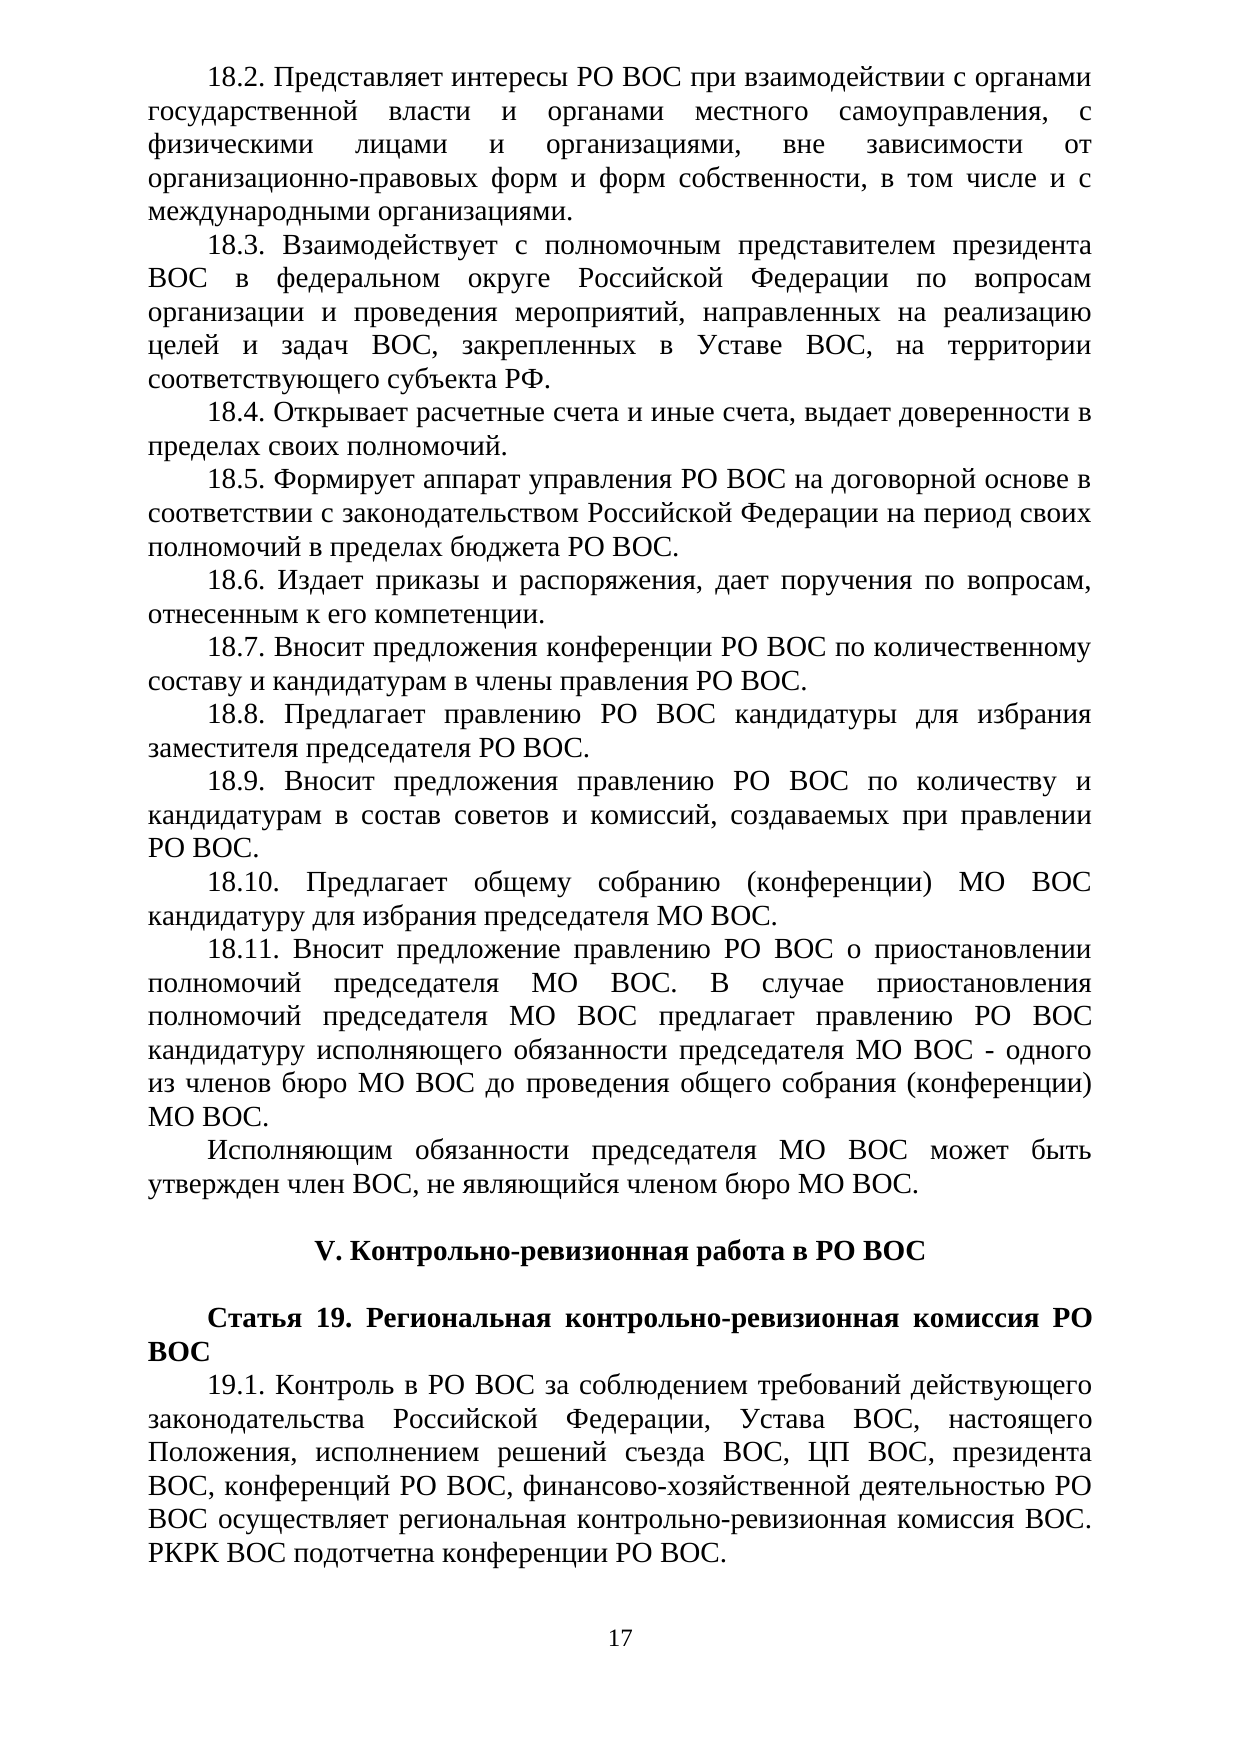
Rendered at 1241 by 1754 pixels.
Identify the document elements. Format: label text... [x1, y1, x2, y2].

text 18.7. Вносит предложения конференции РО ВОС по количественному составу и кандидатурам в члены правления РО ВОС. [148, 629, 1092, 696]
text 18.5. Формирует аппарат управления РО ВОС на договорной основе в соответствии с законодательством Российской Федерации на период своих полномочий в пределах бюджета РО ВОС. [148, 462, 1092, 562]
text 18.10. Предлагает общему собранию (конференции) МО ВОС кандидатуру для избрания председателя МО ВОС. [148, 864, 1092, 931]
text V. Контрольно-ревизионная работа в РО ВОС [148, 1233, 1093, 1267]
text Исполняющим обязанности председателя МО ВОС может быть утвержден член ВОС, не являющийся членом бюро МО ВОС. [148, 1132, 1092, 1199]
text 18.3. Взаимодействует с полномочным представителем президента ВОС в федеральном округе Российской Федерации по вопросам организации и проведения мероприятий, направленных на реализацию целей и задач ВОС, закрепленных в Уставе ВОС, на территории соответствующего субъекта РФ. [148, 227, 1092, 394]
text 18.2. Представляет интересы РО ВОС при взаимодействии с органами государственной власти и органами местного самоуправления, с физическими лицами и организациями, вне зависимости от организационно-правовых форм и форм собственности, в том числе и с международными организациями. [148, 59, 1092, 227]
text 19.1. Контроль в РО ВОС за соблюдением требований действующего законодательства Российской Федерации, Устава ВОС, настоящего Положения, исполнением решений съезда ВОС, ЦП ВОС, президента ВОС, конференций РО ВОС, финансово-хозяйственной деятельностью РО ВОС осуществляет региональная контрольно-ревизионная комиссия ВОС. РКРК ВОС подотчетна конференции РО ВОС. [148, 1367, 1093, 1568]
text 18.8. Предлагает правлению РО ВОС кандидатуры для избрания заместителя председателя РО ВОС. [148, 696, 1092, 763]
text 18.6. Издает приказы и распоряжения, дает поручения по вопросам, отнесенным к его компетенции. [148, 562, 1092, 629]
text Статья 19. Региональная контрольно-ревизионная комиссия РО ВОС [148, 1300, 1093, 1367]
text 18.4. Открывает расчетные счета и иные счета, выдает доверенности в пределах своих полномочий. [148, 394, 1092, 462]
text 18.11. Вносит предложение правлению РО ВОС о приостановлении полномочий председателя МО ВОС. В случае приостановления полномочий председателя МО ВОС предлагает правлению РО ВОС кандидатуру исполняющего обязанности председателя МО ВОС - одного из членов бюро МО ВОС до проведения общего собрания (конференции) МО ВОС. [148, 931, 1092, 1132]
text 18.9. Вносит предложения правлению РО ВОС по количеству и кандидатурам в состав советов и комиссий, создаваемых при правлении РО ВОС. [148, 763, 1092, 864]
